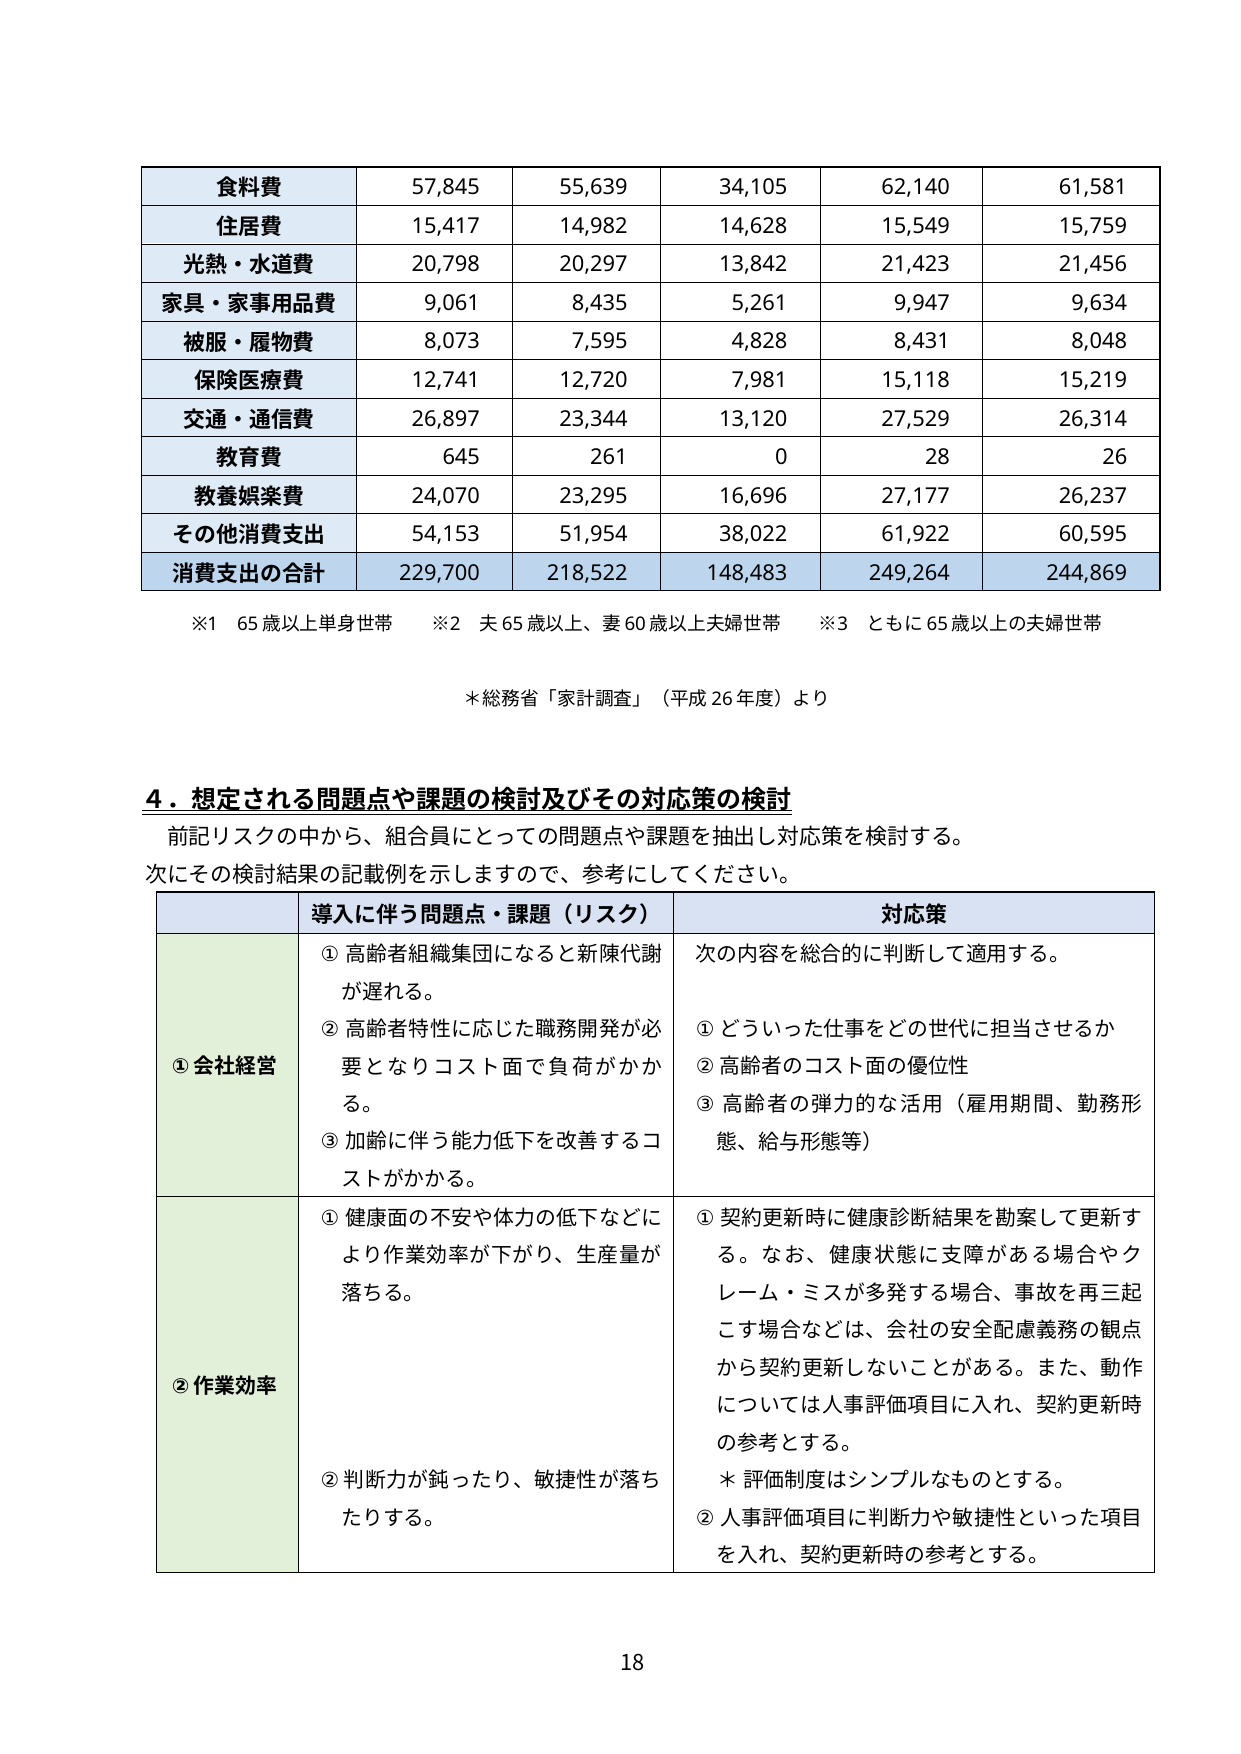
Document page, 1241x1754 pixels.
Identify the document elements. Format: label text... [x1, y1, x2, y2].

table_cell 教育費 [142, 437, 356, 475]
table_cell 26,237 [983, 476, 1159, 513]
table_cell 60,595 [983, 514, 1159, 552]
table_cell 4,828 [661, 322, 820, 359]
table_cell 次の内容を総合的に判断して適用する。 ① どういった仕事をどの世代に担当させるか ② 高齢者のコスト面の優位性 ③ 高齢者の弾力的な活用（雇用期間、勤務形態、給与形態等） [674, 934, 1154, 1196]
table_cell 27,529 [821, 399, 982, 436]
table_cell 交通・通信費 [142, 399, 356, 436]
table_cell 15,759 [983, 206, 1159, 243]
table_cell 12,741 [357, 360, 512, 398]
table_cell 7,595 [513, 322, 660, 359]
table_cell 21,456 [983, 245, 1159, 282]
text 前記リスクの中から、組合員にとっての問題点や課題を抽出し対応策を検討する。 [123, 816, 1152, 854]
table_cell 16,696 [661, 476, 820, 513]
table_cell 218,522 [513, 553, 660, 590]
table_header 導入に伴う問題点・課題（リスク） [299, 893, 673, 933]
table_cell 244,869 [983, 553, 1159, 590]
table_cell 8,048 [983, 322, 1159, 359]
table_cell 20,798 [357, 245, 512, 282]
table_cell 38,022 [661, 514, 820, 552]
table_cell 5,261 [661, 283, 820, 321]
table_cell 229,700 [357, 553, 512, 590]
table_cell 9,947 [821, 283, 982, 321]
table_cell 12,720 [513, 360, 660, 398]
table_cell 食料費 [142, 168, 356, 205]
table_cell 光熱・水道費 [142, 245, 356, 282]
text ※1 65歳以上単身世帯 ※2 夫65歳以上、妻60歳以上夫婦世帯 ※3 ともに65歳以上の夫婦世帯 ＊総務省「家計調査」（平成26年度）より [142, 604, 1152, 716]
table_cell 645 [357, 437, 512, 475]
table_cell 55,639 [513, 168, 660, 205]
table_cell 15,219 [983, 360, 1159, 398]
table_cell ①会社経営 [157, 934, 298, 1196]
table_cell ① 契約更新時に健康診断結果を勘案して更新する。なお、健康状態に支障がある場合やクレーム・ミスが多発する場合、事故を再三起こす場合などは、会社の安全配慮義務の観点から契約更新しないことがある。また、動作については人事評価項目に入れ、契約更新時の参考とする。 ＊ 評価制度はシンプルなものとする。 ② 人事評価項目に判断力や敏捷性といった項目を入れ、契約更新時の参考とする。 [674, 1197, 1154, 1572]
table_cell 34,105 [661, 168, 820, 205]
table_header [157, 893, 298, 933]
table_cell 28 [821, 437, 982, 475]
table_cell 8,435 [513, 283, 660, 321]
table_cell 7,981 [661, 360, 820, 398]
table_cell 26 [983, 437, 1159, 475]
table_cell 261 [513, 437, 660, 475]
table_cell 家具・家事用品費 [142, 283, 356, 321]
table_cell 20,297 [513, 245, 660, 282]
table_cell 27,177 [821, 476, 982, 513]
table_cell 54,153 [357, 514, 512, 552]
table_header 対応策 [674, 893, 1154, 933]
table_cell 9,634 [983, 283, 1159, 321]
table_cell ① 健康面の不安や体力の低下などにより作業効率が下がり、生産量が落ちる。 ②判断力が鈍ったり、敏捷性が落ちたりする。 [299, 1197, 673, 1572]
table_cell 21,423 [821, 245, 982, 282]
table_cell 57,845 [357, 168, 512, 205]
table_cell 8,073 [357, 322, 512, 359]
table_cell 14,628 [661, 206, 820, 243]
table_cell 13,120 [661, 399, 820, 436]
table_cell 24,070 [357, 476, 512, 513]
table_cell 14,982 [513, 206, 660, 243]
table_cell 26,897 [357, 399, 512, 436]
table_cell 8,431 [821, 322, 982, 359]
text ４．想定される問題点や課題の検討及びその対応策の検討 [142, 779, 1152, 816]
table_cell その他消費支出 [142, 514, 356, 552]
table_cell 被服・履物費 [142, 322, 356, 359]
table_cell 148,483 [661, 553, 820, 590]
table_cell 保険医療費 [142, 360, 356, 398]
table_cell 0 [661, 437, 820, 475]
table_cell 23,344 [513, 399, 660, 436]
table_cell 61,922 [821, 514, 982, 552]
text 次にその検討結果の記載例を示しますので、参考にしてください。 [123, 854, 1152, 891]
table_cell 61,581 [983, 168, 1159, 205]
table_cell 9,061 [357, 283, 512, 321]
table_cell 住居費 [142, 206, 356, 243]
table_cell 62,140 [821, 168, 982, 205]
table_cell 15,118 [821, 360, 982, 398]
table_cell 23,295 [513, 476, 660, 513]
table_cell ① 高齢者組織集団になると新陳代謝が遅れる。 ② 高齢者特性に応じた職務開発が必要となりコスト面で負荷がかかる。 ③ 加齢に伴う能力低下を改善するコストがかかる。 [299, 934, 673, 1196]
table_cell 51,954 [513, 514, 660, 552]
table_cell 26,314 [983, 399, 1159, 436]
table_cell 消費支出の合計 [142, 553, 356, 590]
table_cell 15,417 [357, 206, 512, 243]
table_cell 13,842 [661, 245, 820, 282]
table_cell ②作業効率 [157, 1197, 298, 1572]
table_cell 教養娯楽費 [142, 476, 356, 513]
table_cell 249,264 [821, 553, 982, 590]
table_cell 15,549 [821, 206, 982, 243]
